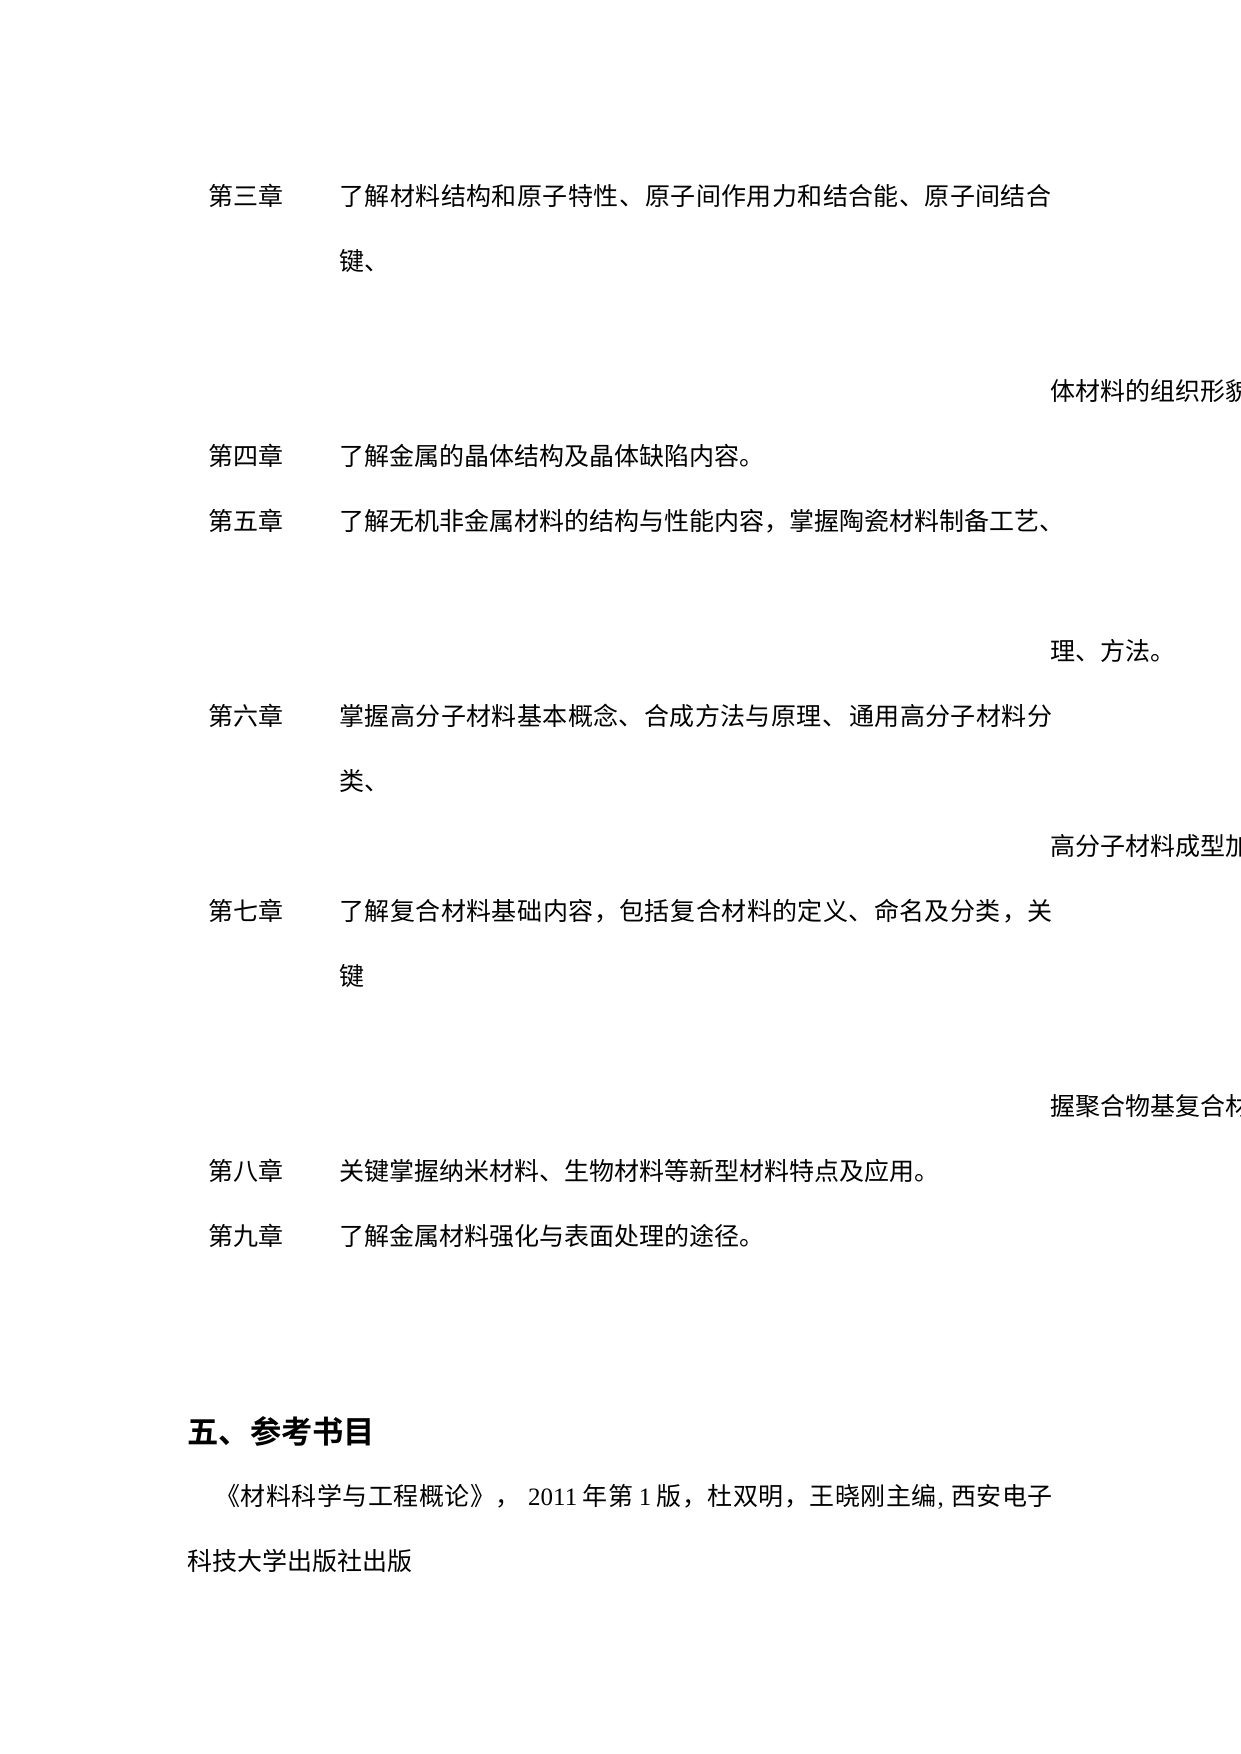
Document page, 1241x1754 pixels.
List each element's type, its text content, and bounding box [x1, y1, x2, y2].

list 晶体材料的组织形貌等内容。 [1050, 292, 1240, 422]
list 关键掌握纳米材料、生物材料等新型材料特点及应用。 [208, 1137, 1053, 1202]
list 了解无机非金属材料的结构与性能内容，掌握陶瓷材料制备工艺、 [208, 487, 1053, 552]
list 了解材料结构和原子特性、原子间作用力和结合能、原子间结合键、 [208, 162, 1053, 292]
list 了解金属材料强化与表面处理的途径。 [208, 1202, 1053, 1267]
list 原理、方法。 [1050, 552, 1240, 682]
list 五、参考书目 [187, 1397, 1053, 1462]
list 了解金属的晶体结构及晶体缺陷内容。 [208, 422, 1053, 487]
list 了解复合材料基础内容，包括复合材料的定义、命名及分类，关键 [208, 877, 1053, 1007]
list 掌握高分子材料基本概念、合成方法与原理、通用高分子材料分类、 [208, 682, 1053, 812]
list 《材料科学与工程概论》， 2011年第1版，杜双明，王晓刚主编, 西安电子科技大学出版社出版 [187, 1462, 1053, 1592]
list 高分子材料成型加工。重点掌握结构与性能关系，功能高分子与高分子新材料。 [1050, 812, 1240, 877]
list 掌握聚合物基复合材料及应用。 [1050, 1007, 1240, 1137]
